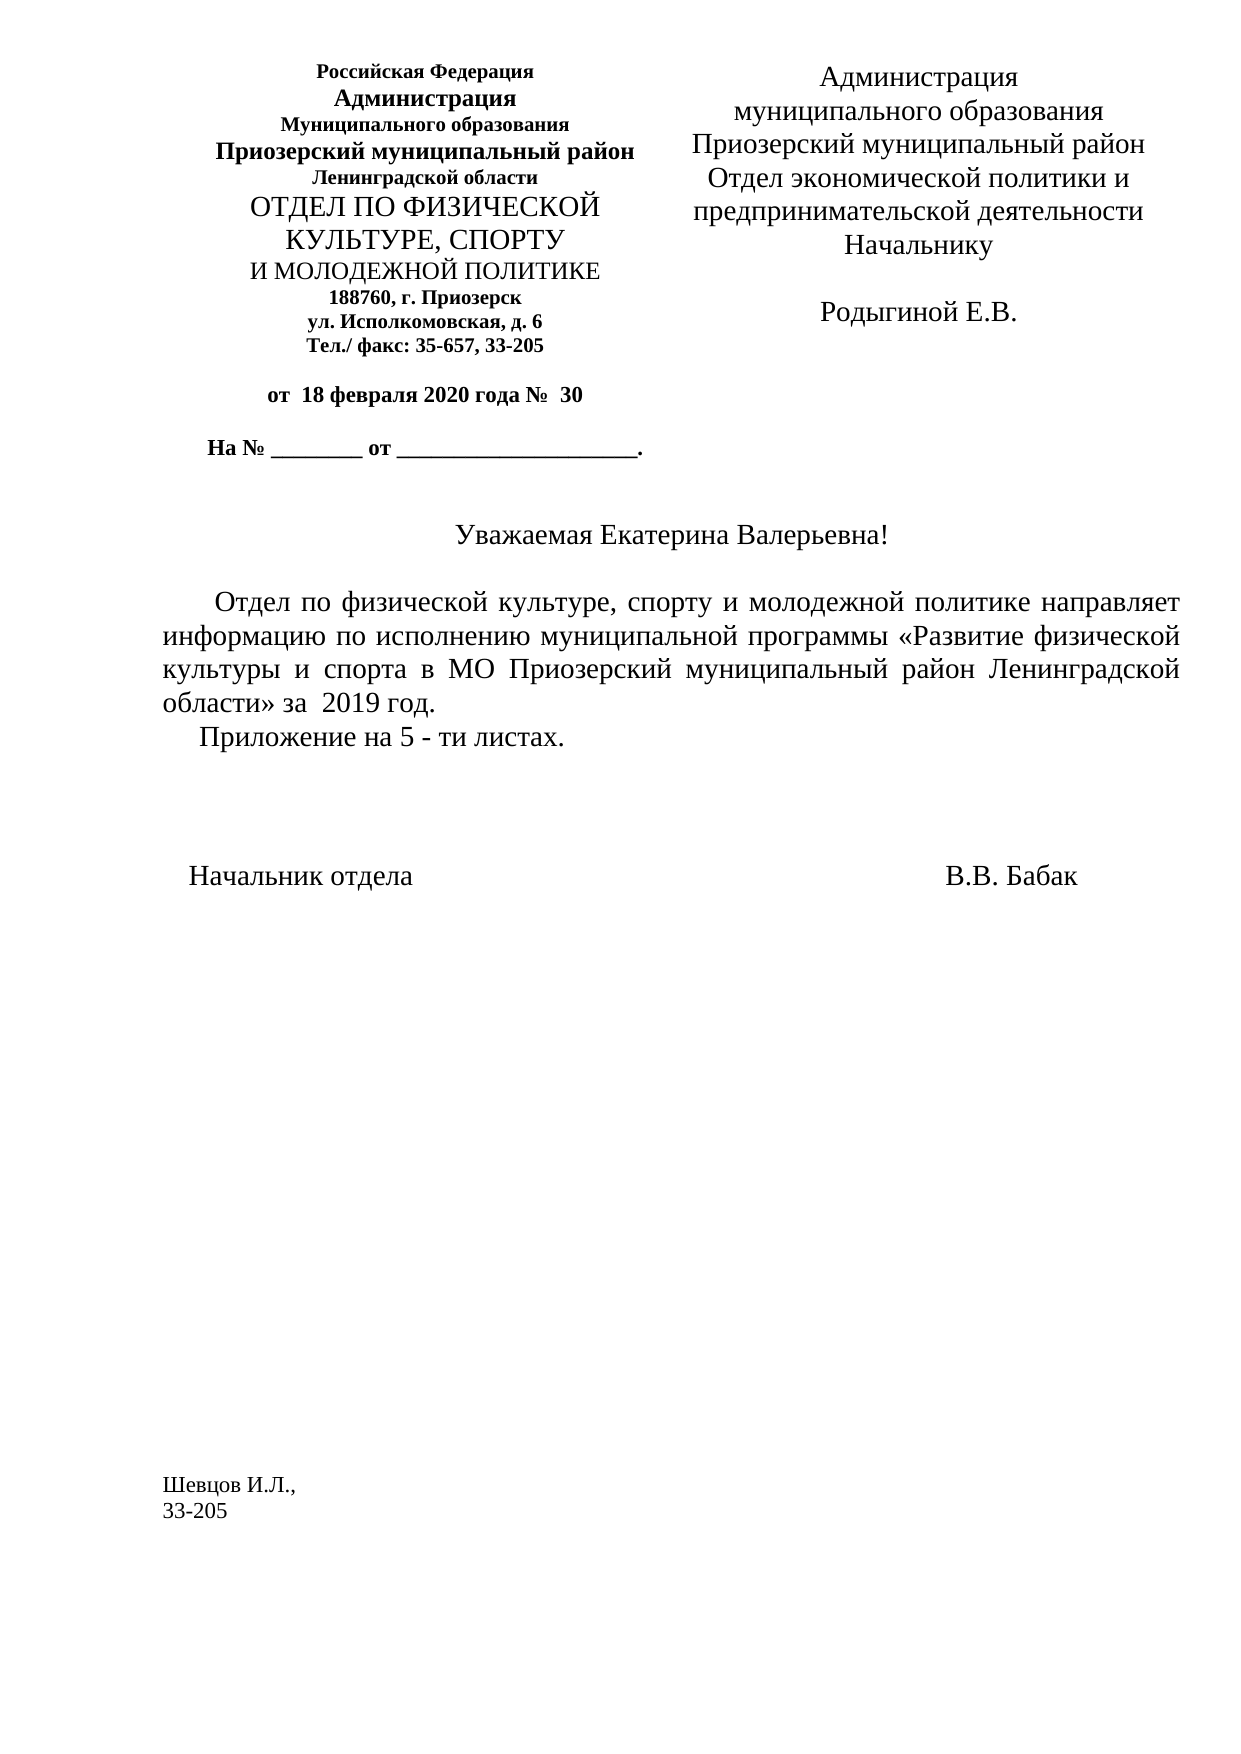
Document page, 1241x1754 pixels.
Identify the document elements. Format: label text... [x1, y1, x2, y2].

table_header Администрация муниципального образования Приозерский муниципальный район Отдел экономической политики и предпринимательской деятельности Начальнику Родыгиной Е.В. [672, 59, 1165, 484]
text Уважаемая Екатерина Валерьевна! [162, 517, 1181, 551]
text 33-205 [162, 1497, 1181, 1524]
text Шевцов И.Л., [162, 1471, 1181, 1497]
text Начальник отдела В.В. Бабак [162, 858, 1181, 892]
table_header Российская Федерация Администрация Муниципального образования Приозерский муниципальный район Ленинградской области ОТДЕЛ ПО ФИЗИЧЕСКОЙ КУЛЬТУРЕ, СПОРТУ И МОЛОДЕЖНОЙ ПОЛИТИКЕ . Приозерск ул. Исполкомовская, д. 6 Тел./ факс: 35-657, 33-205 от 18 февраля 2020 года № 30 На № ________ от _____________________. [178, 59, 672, 484]
text Приложение на 5 - ти листах. [162, 719, 1181, 752]
text Отдел по физической культуре, спорту и молодежной политике направляет информацию по исполнению муниципальной программы «Развитие физической культуры и спорта в МО Приозерский муниципальный район Ленинградской области» за 2019 год. [162, 584, 1181, 719]
